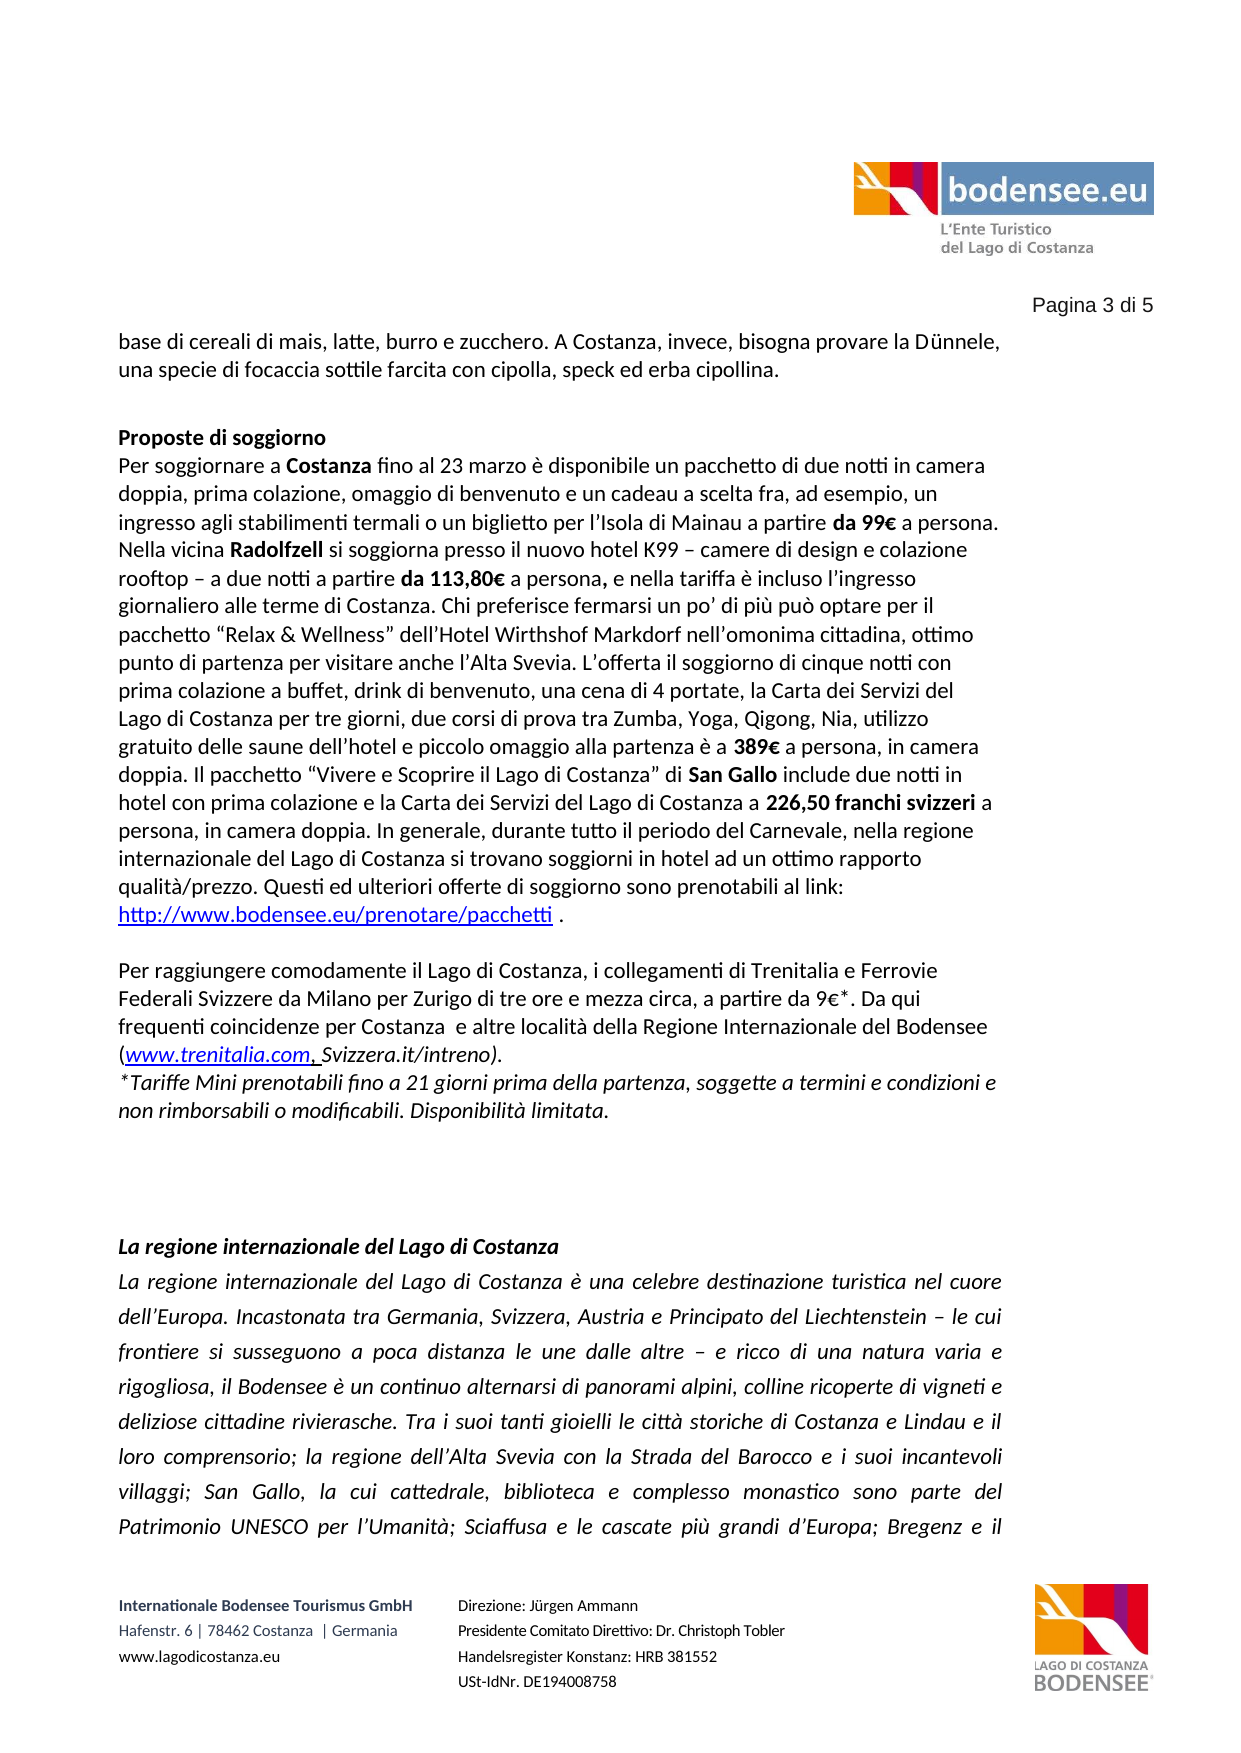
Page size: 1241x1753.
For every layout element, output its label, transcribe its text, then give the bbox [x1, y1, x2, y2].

text Proposte di soggiorno [118, 423, 1004, 452]
picture [853, 162, 1154, 256]
text *Tariffe Mini prenotabili fino a 21 giorni prima della partenza, soggette a termini e condizioni e non rimborsabili o modificabili. Disponibilità limitata. [118, 1068, 1004, 1124]
text Per soggiornare a Costanza fino al 23 marzo è disponibile un pacchetto di due notti in camera doppia, prima colazione, omaggio di benvenuto e un cadeau a scelta fra, ad esempio, un ingresso agli stabilimenti termali o un biglietto per l’Isola di Mainau a partire da 99€ a persona. Nella vicina Radolfzell si soggiorna presso il nuovo hotel K99 – camere di design e colazione rooftop – a due notti a partire da 113,80€ a persona, e nella tariffa è incluso l’ingresso giornaliero alle terme di Costanza. Chi preferisce fermarsi un po’ di più può optare per il pacchetto “Relax & Wellness” dell’Hotel Wirthshof Markdorf nell’omonima cittadina, ottimo punto di partenza per visitare anche l’Alta Svevia. L’offerta il soggiorno di cinque notti con prima colazione a buffet, drink di benvenuto, una cena di 4 portate, la Carta dei Servizi del Lago di Costanza per tre giorni, due corsi di prova tra Zumba, Yoga, Qigong, Nia, utilizzo gratuito delle saune dell’hotel e piccolo omaggio alla partenza è a 389€ a persona, in camera doppia. Il pacchetto “Vivere e Scoprire il Lago di Costanza” di San Gallo include due notti in hotel con prima colazione e la Carta dei Servizi del Lago di Costanza a 226,50 franchi svizzeri a persona, in camera doppia. In generale, durante tutto il periodo del Carnevale, nella regione internazionale del Lago di Costanza si trovano soggiorni in hotel ad un ottimo rapporto qualità/prezzo. Questi ed ulteriori offerte di soggiorno sono prenotabili al link: http://www.bodensee.eu/prenotare/pacchetti . [118, 452, 1004, 928]
picture [1035, 1584, 1154, 1691]
text La regione internazionale del Lago di Costanza [118, 1232, 1004, 1260]
text Per raggiungere comodamente il Lago di Costanza, i collegamenti di Trenitalia e Ferrovie Federali Svizzere da Milano per Zurigo di tre ore e mezza circa, a partire da 9€*. Da qui frequenti coincidenze per Costanza e altre località della Regione Internazionale del Bodensee (www.trenitalia.com, Svizzera.it/intreno). [118, 956, 1004, 1068]
